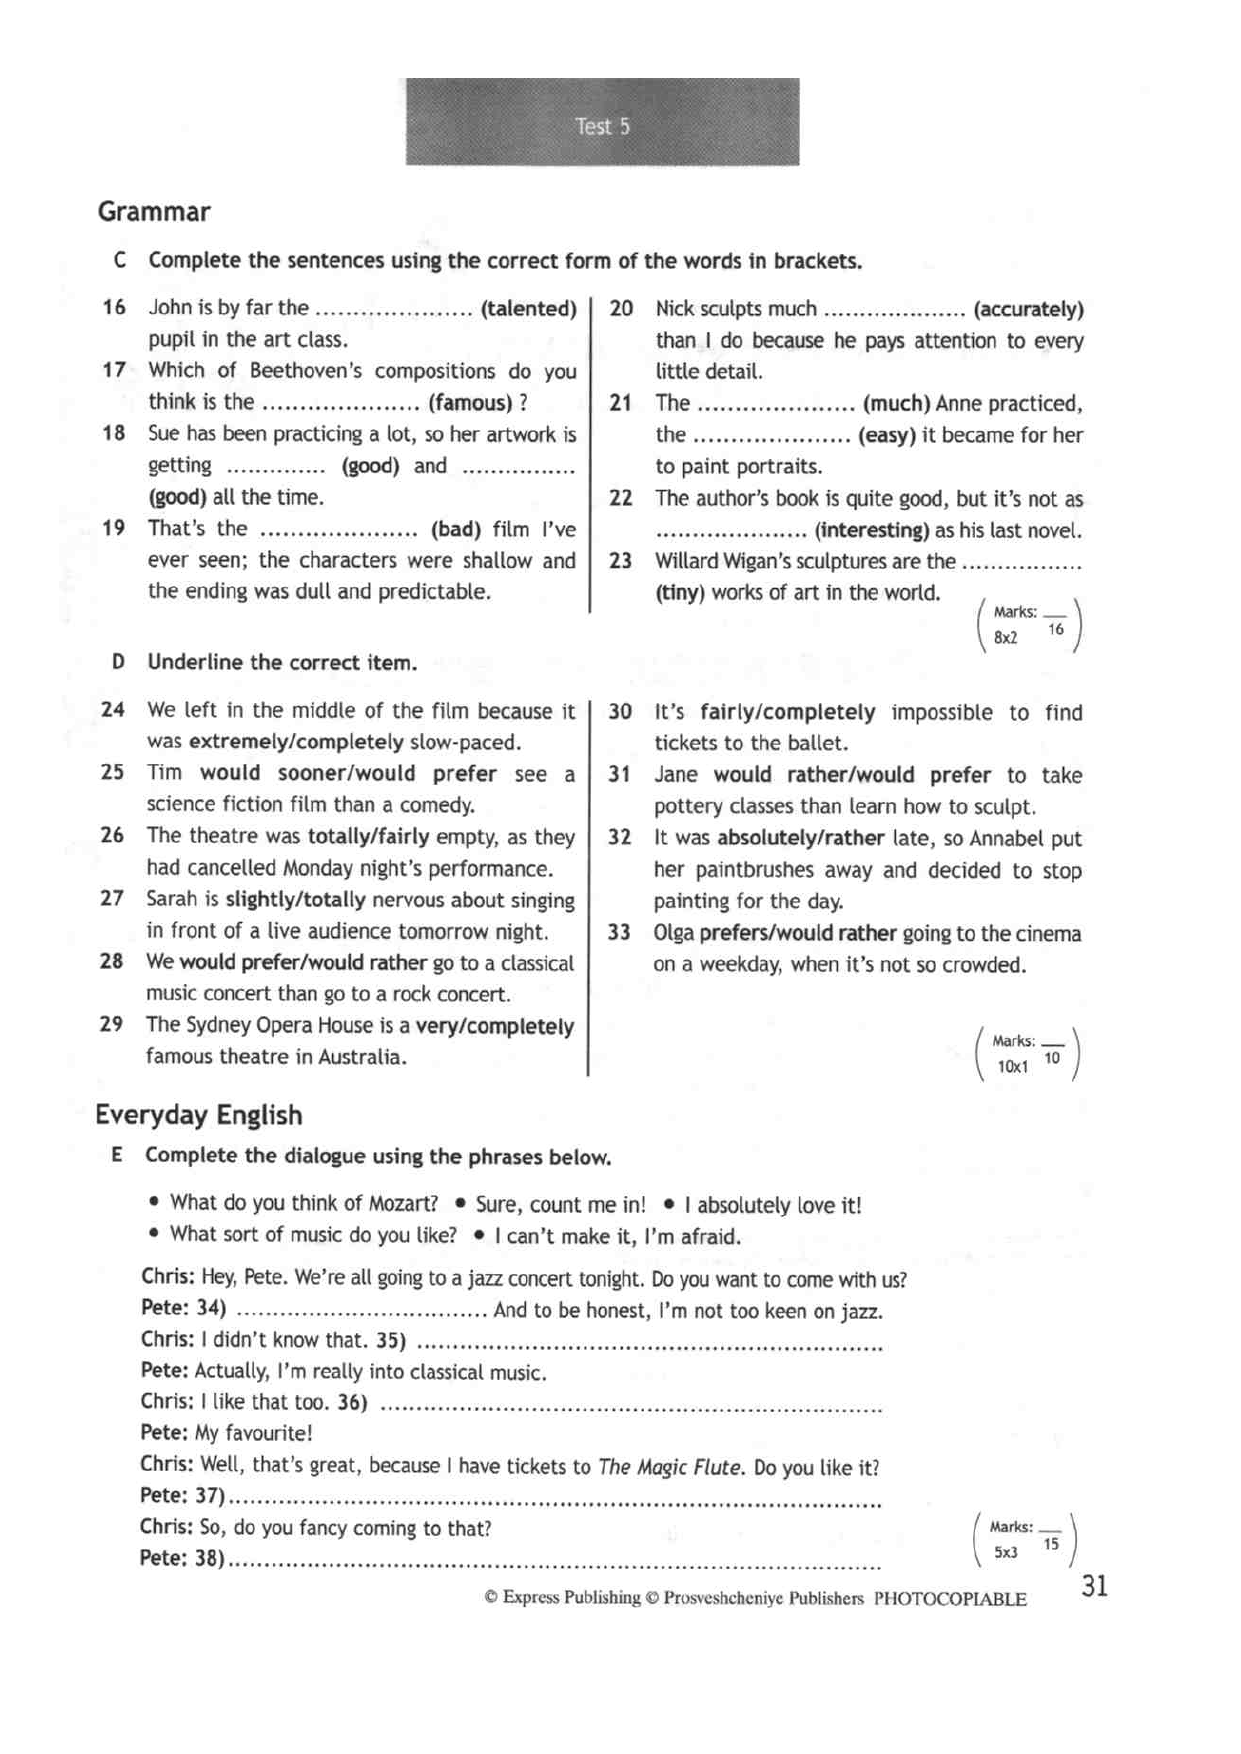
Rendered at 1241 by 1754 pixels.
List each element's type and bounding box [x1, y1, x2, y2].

picture [59, 78, 1150, 1608]
